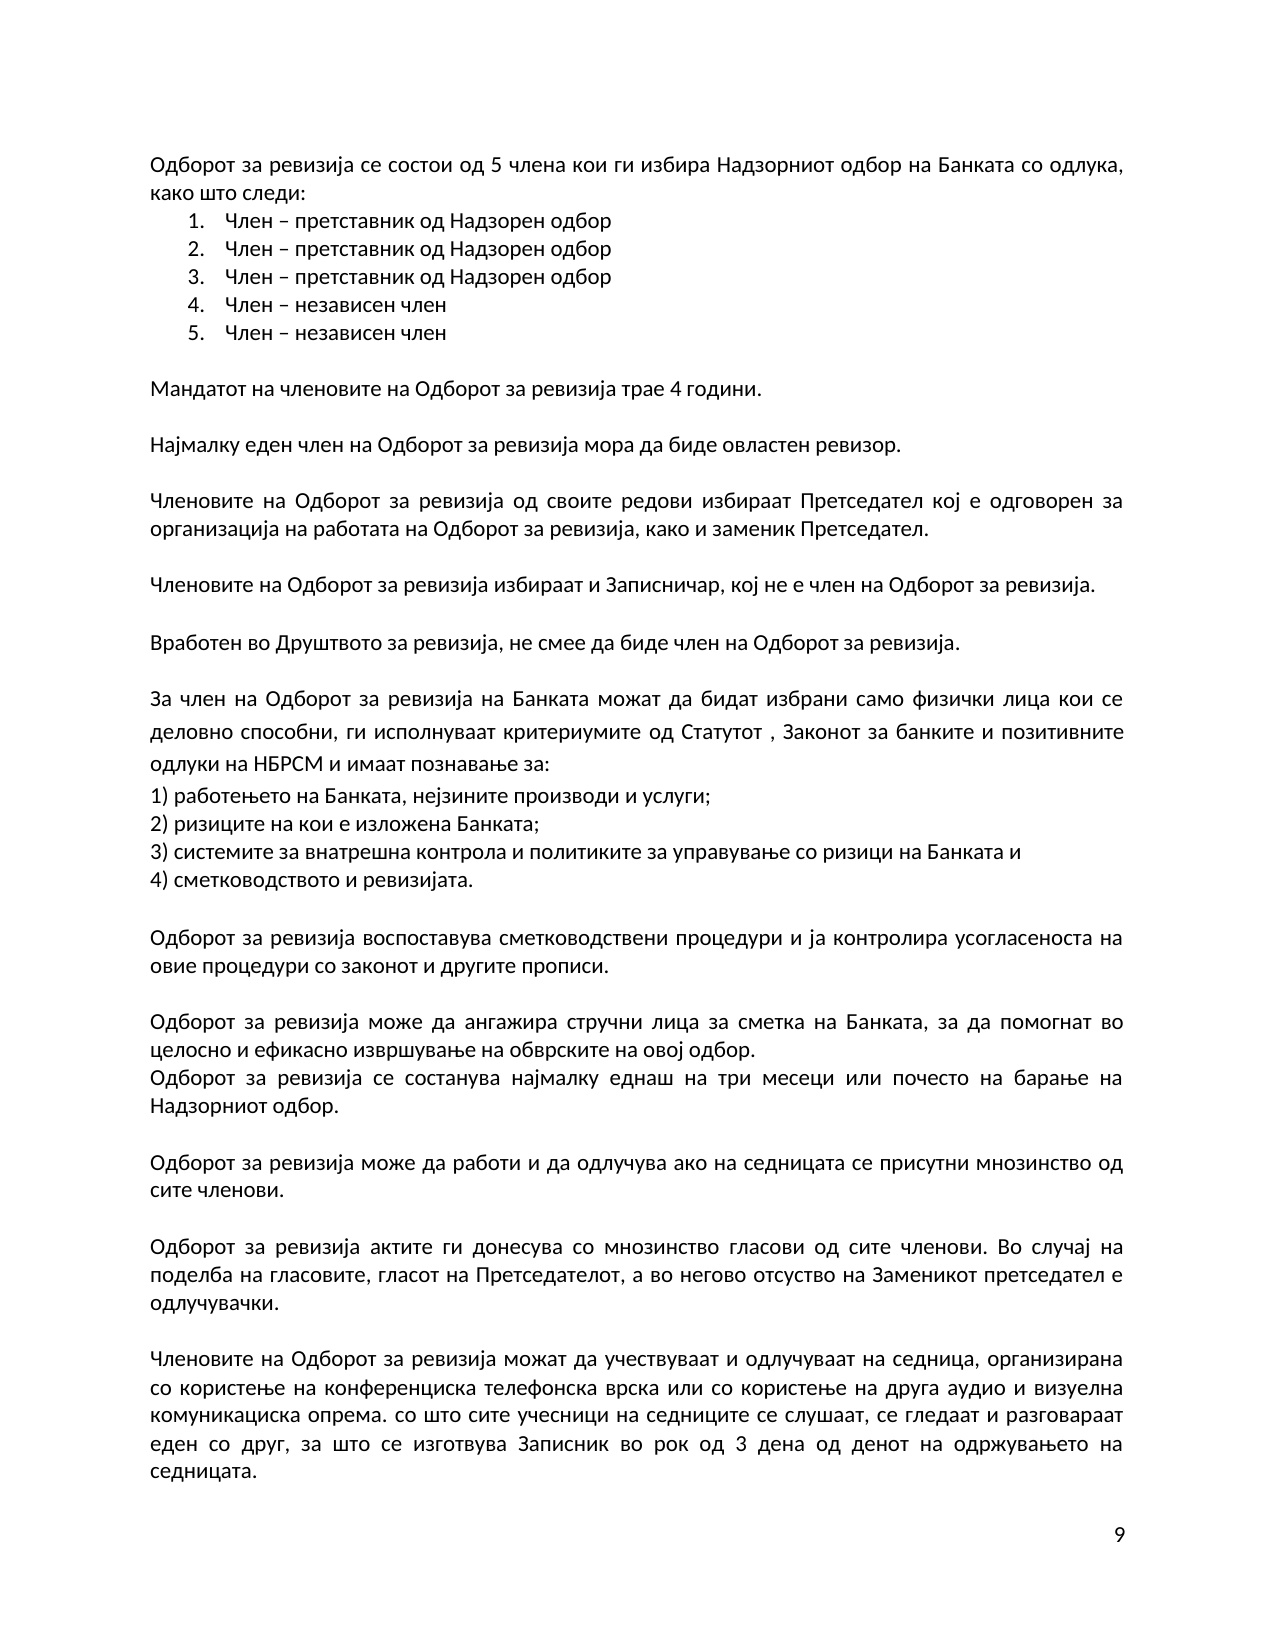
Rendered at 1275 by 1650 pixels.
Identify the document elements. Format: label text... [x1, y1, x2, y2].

list Член – независен член [187, 290, 1125, 318]
text 2) ризиците на кои е изложена Банката; [150, 809, 1125, 837]
text Членовите на Одборот за ревизија можат да учествуваат и одлучуваат на седница, организирана со користење на конференциска телефонска врска или со користење на друга аудио и визуелна комуникациска опрема. со што сите учесници на седниците се слушаат, се гледаат и разговараат еден со друг, за што се изготвува Записник во рок од 3 дена од денот на одржувањето на седницата. [150, 1344, 1125, 1485]
text Одборот за ревизија може да ангажира стручни лица за сметка на Банката, за да помогнат во целосно и ефикасно извршување на обврските на овој одбор. [150, 1007, 1125, 1063]
list Член – претставник од Надзорен одбор [187, 234, 1125, 262]
list Член – претставник од Надзорен одбор [187, 262, 1125, 290]
text Најмалку еден член на Одборот за ревизија мора да биде овластен ревизор. [150, 430, 1125, 458]
text Вработен во Друштвото за ревизија, не смее да биде член на Одборот за ревизија. [150, 628, 1125, 657]
text Членовите на Одборот за ревизија избираат и Записничар, кој не е член на Одборот за ревизија. [150, 570, 1125, 598]
text Членовите на Одборот за ревизија од своите редови избираат Претседател кој е одговорен за организација на работата на Одборот за ревизија, како и заменик Претседател. [150, 486, 1125, 542]
text 4) сметководството и ревизијата. [150, 865, 1125, 893]
text Одборот за ревизија може да работи и да одлучува ако на седницата се присутни мнозинство од сите членови. [150, 1148, 1125, 1204]
text 1) работењето на Банката, нејзините производи и услуги; [150, 781, 1125, 809]
text Одборот за ревизија актите ги донесува со мнозинство гласови од сите членови. Во случај на поделба на гласовите, гласот на Претседателот, а во негово отсуство на Заменикот претседател е одлучувачки. [150, 1232, 1125, 1317]
text За член на Одборот за ревизија на Банката можат да бидат избрани само физички лица кои се деловно способни, ги исполнуваат критериумите од Статутот , Законот за банките и позитивните одлуки на НБРСМ и имаат познавање за: [150, 684, 1125, 777]
list Член – претставник од Надзорен одбор [187, 206, 1125, 234]
text Мандатот на членовите на Одборот за ревизија трае 4 години. [150, 374, 1125, 402]
list Член – независен член [187, 318, 1125, 346]
text Одборот за ревизија воспоставува сметководствени процедури и ја контролира усогласеноста на овие процедури со законот и другите прописи. [150, 923, 1125, 979]
text Одборот за ревизија се состанува најмалку еднаш на три месеци или почесто на барање на Надзорниот одбор. [150, 1063, 1125, 1119]
text 3) системите за внатрешна контрола и политиките за управување со ризици на Банката и [150, 837, 1125, 865]
text Одборот за ревизија се состои од 5 члена кои ги избира Надзорниот одбор на Банката со одлука, како што следи: [150, 150, 1125, 206]
